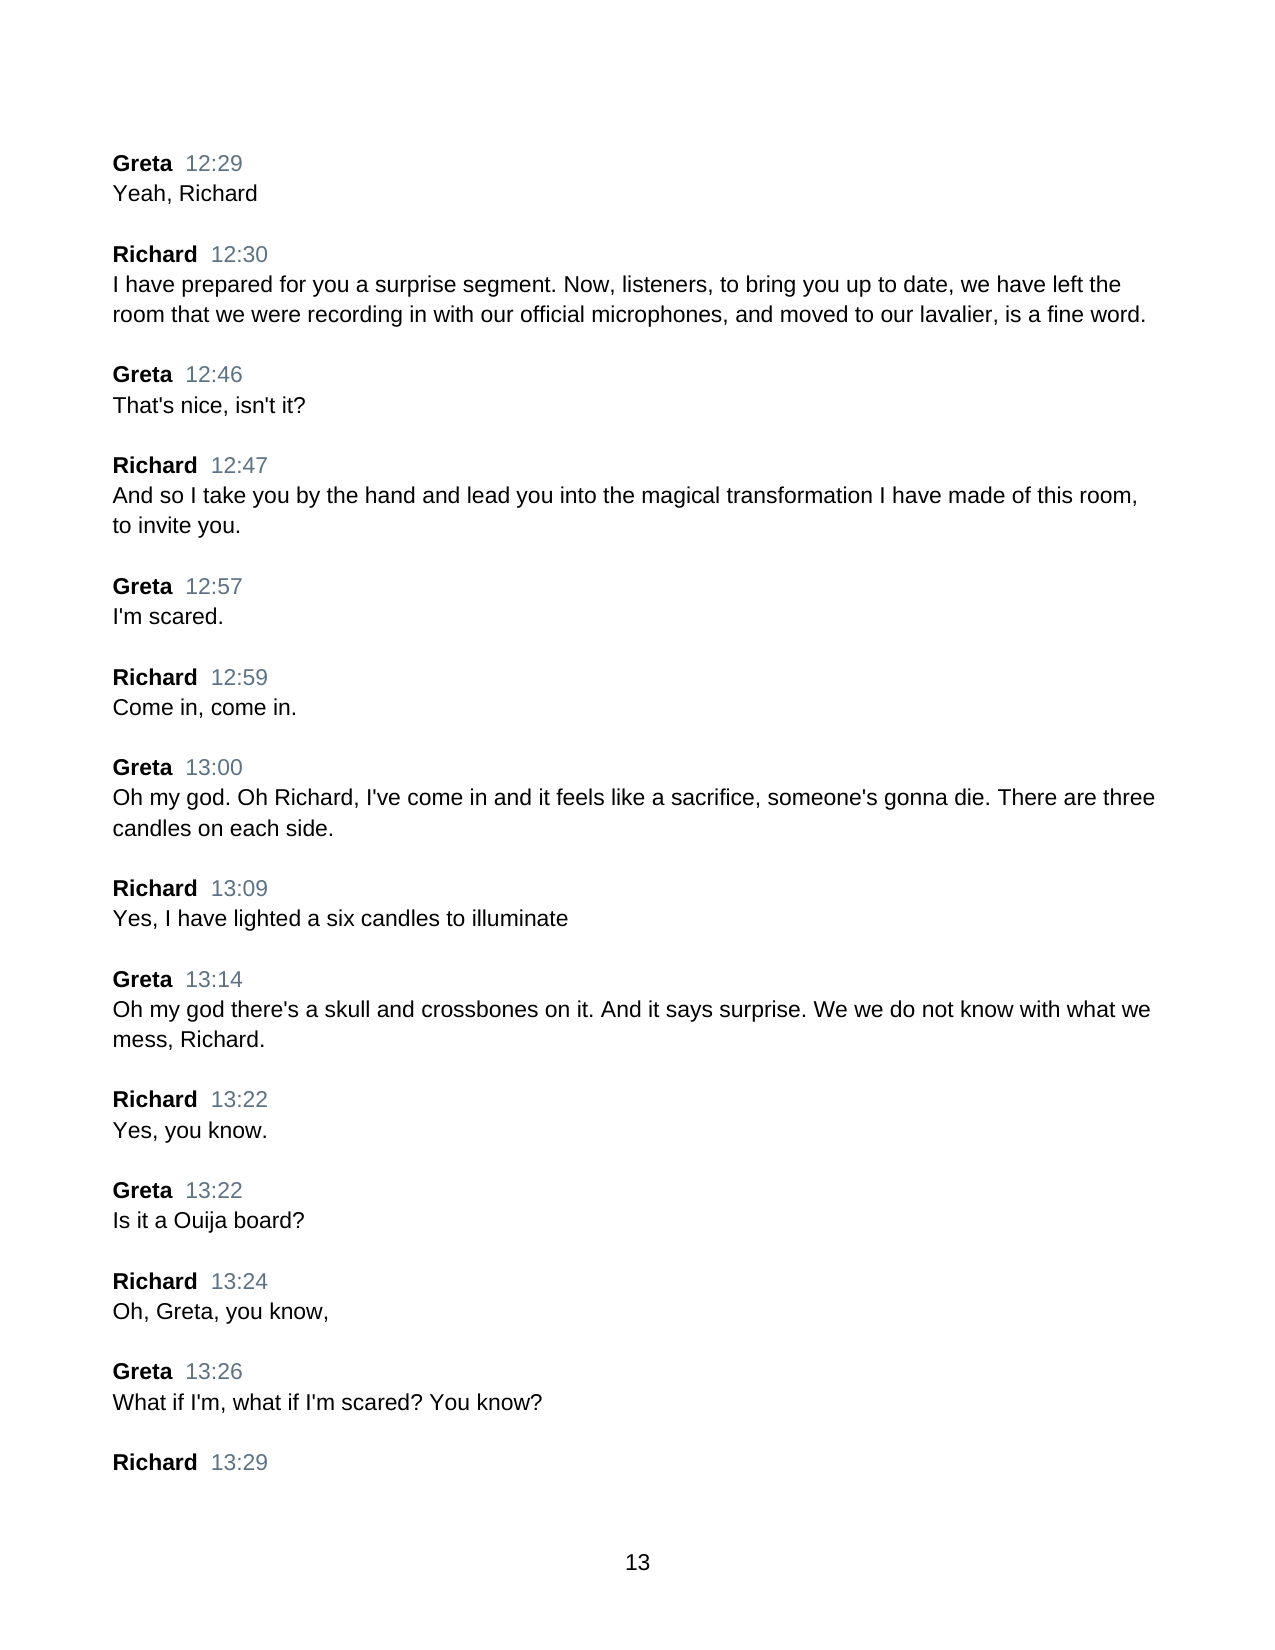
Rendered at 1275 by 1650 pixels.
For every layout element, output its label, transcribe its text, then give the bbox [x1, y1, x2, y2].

text Yeah, Richard [112, 180, 1162, 207]
text Richard 12:30 [112, 241, 1162, 267]
text Greta 13:00 [112, 754, 1162, 781]
text Oh my god. Oh Richard, I've come in and it feels like a sacrifice, someone's gonna die. There are three candles on each side. [112, 784, 1162, 841]
text Greta 13:22 [112, 1177, 1162, 1203]
text Is it a Ouija board? [112, 1207, 1162, 1234]
text Oh, Greta, you know, [112, 1298, 1162, 1324]
text What if I'm, what if I'm scared? You know? [112, 1388, 1162, 1415]
text That's nice, isn't it? [112, 392, 1162, 418]
text Oh my god there's a skull and crossbones on it. And it says surprise. We we do not know with what we mess, Richard. [112, 996, 1162, 1052]
text I have prepared for you a surprise segment. Now, listeners, to bring you up to date, we have left the room that we were recording in with our official microphones, and moved to our lavalier, is a fine word. [112, 271, 1162, 327]
text Greta 13:14 [112, 966, 1162, 992]
text And so I take you by the hand and lead you into the magical transformation I have made of this room, to invite you. [112, 482, 1162, 539]
text Greta 13:26 [112, 1358, 1162, 1385]
text Come in, come in. [112, 694, 1162, 720]
text Richard 13:24 [112, 1268, 1162, 1294]
text Richard 12:47 [112, 452, 1162, 478]
text Richard 13:29 [112, 1449, 1162, 1475]
text Richard 13:09 [112, 875, 1162, 901]
text I'm scared. [112, 603, 1162, 629]
text Richard 13:22 [112, 1086, 1162, 1113]
text Greta 12:57 [112, 573, 1162, 599]
text Yes, I have lighted a six candles to illuminate [112, 905, 1162, 932]
text Yes, you know. [112, 1117, 1162, 1143]
text Richard 12:59 [112, 663, 1162, 690]
text Greta 12:29 [112, 150, 1162, 176]
text Greta 12:46 [112, 361, 1162, 388]
